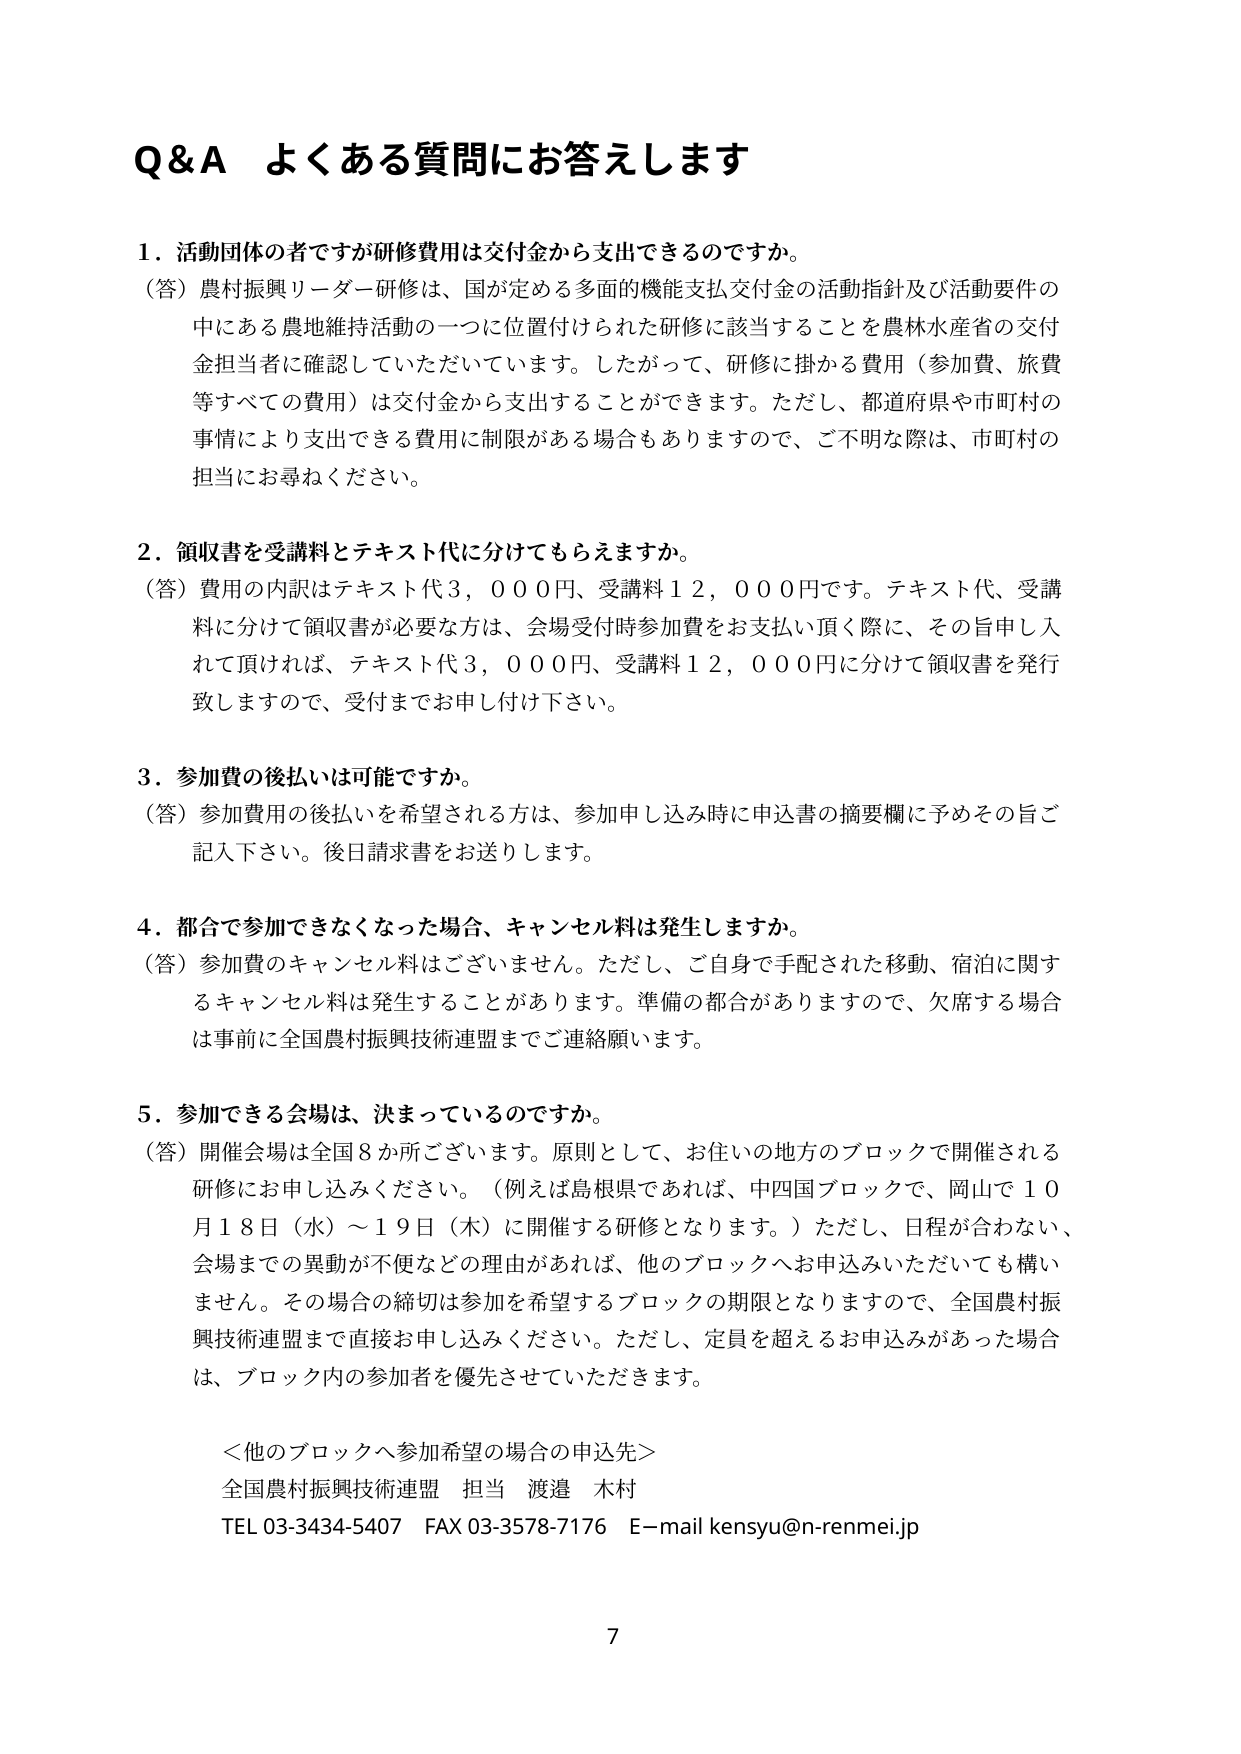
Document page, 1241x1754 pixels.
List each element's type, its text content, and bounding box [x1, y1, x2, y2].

text （答）参加費用の後払いを希望される方は、参加申し込み時に申込書の摘要欄に予めその旨ご記入下さい。後日請求書をお送りします。 [133, 794, 1063, 869]
text 全国農村振興技術連盟 担当 渡邉 木村 [221, 1469, 1063, 1507]
text ＜他のブロックへ参加希望の場合の申込先＞ [221, 1432, 1063, 1469]
text （答）農村振興リーダー研修は、国が定める多面的機能支払交付金の活動指針及び活動要件の中にある農地維持活動の一つに位置付けられた研修に該当することを農林水産省の交付金担当者に確認していただいています。したがって、研修に掛かる費用（参加費、旅費等すべての費用）は交付金から支出することができます。ただし、都道府県や市町村の事情により支出できる費用に制限がある場合もありますので、ご不明な際は、市町村の担当にお尋ねください。 [133, 269, 1063, 494]
text ３．参加費の後払いは可能ですか。 [133, 757, 1063, 794]
text （答）参加費のキャンセル料はございません。ただし、ご自身で手配された移動、宿泊に関するキャンセル料は発生することがあります。準備の都合がありますので、欠席する場合は事前に全国農村振興技術連盟までご連絡願います。 [133, 944, 1063, 1057]
text TEL 03-3434-5407 FAX 03-3578-7176 E−mail kensyu@n-renmei.jp [221, 1507, 1063, 1544]
text ５．参加できる会場は、決まっているのですか。 [133, 1094, 1063, 1132]
text １．活動団体の者ですが研修費用は交付金から支出できるのですか。 [133, 232, 1063, 269]
text Q＆A よくある質問にお答えします [133, 119, 1137, 194]
text ４．都合で参加できなくなった場合、キャンセル料は発生しますか。 [133, 907, 1063, 944]
text （答）開催会場は全国８か所ございます。原則として、お住いの地方のブロックで開催される研修にお申し込みください。（例えば島根県であれば、中四国ブロックで、岡山で１０月１８日（水）～１９日（木）に開催する研修となります。）ただし、日程が合わない、会場までの異動が不便などの理由があれば、他のブロックへお申込みいただいても構いません。その場合の締切は参加を希望するブロックの期限となりますので、全国農村振興技術連盟まで直接お申し込みください。ただし、定員を超えるお申込みがあった場合は、ブロック内の参加者を優先させていただきます。 [133, 1132, 1063, 1394]
text （答）費用の内訳はテキスト代３，０００円、受講料１２，０００円です。テキスト代、受講料に分けて領収書が必要な方は、会場受付時参加費をお支払い頂く際に、その旨申し入れて頂ければ、テキスト代３，０００円、受講料１２，０００円に分けて領収書を発行致しますので、受付までお申し付け下さい。 [133, 569, 1063, 719]
text ２．領収書を受講料とテキスト代に分けてもらえますか。 [133, 532, 1063, 569]
